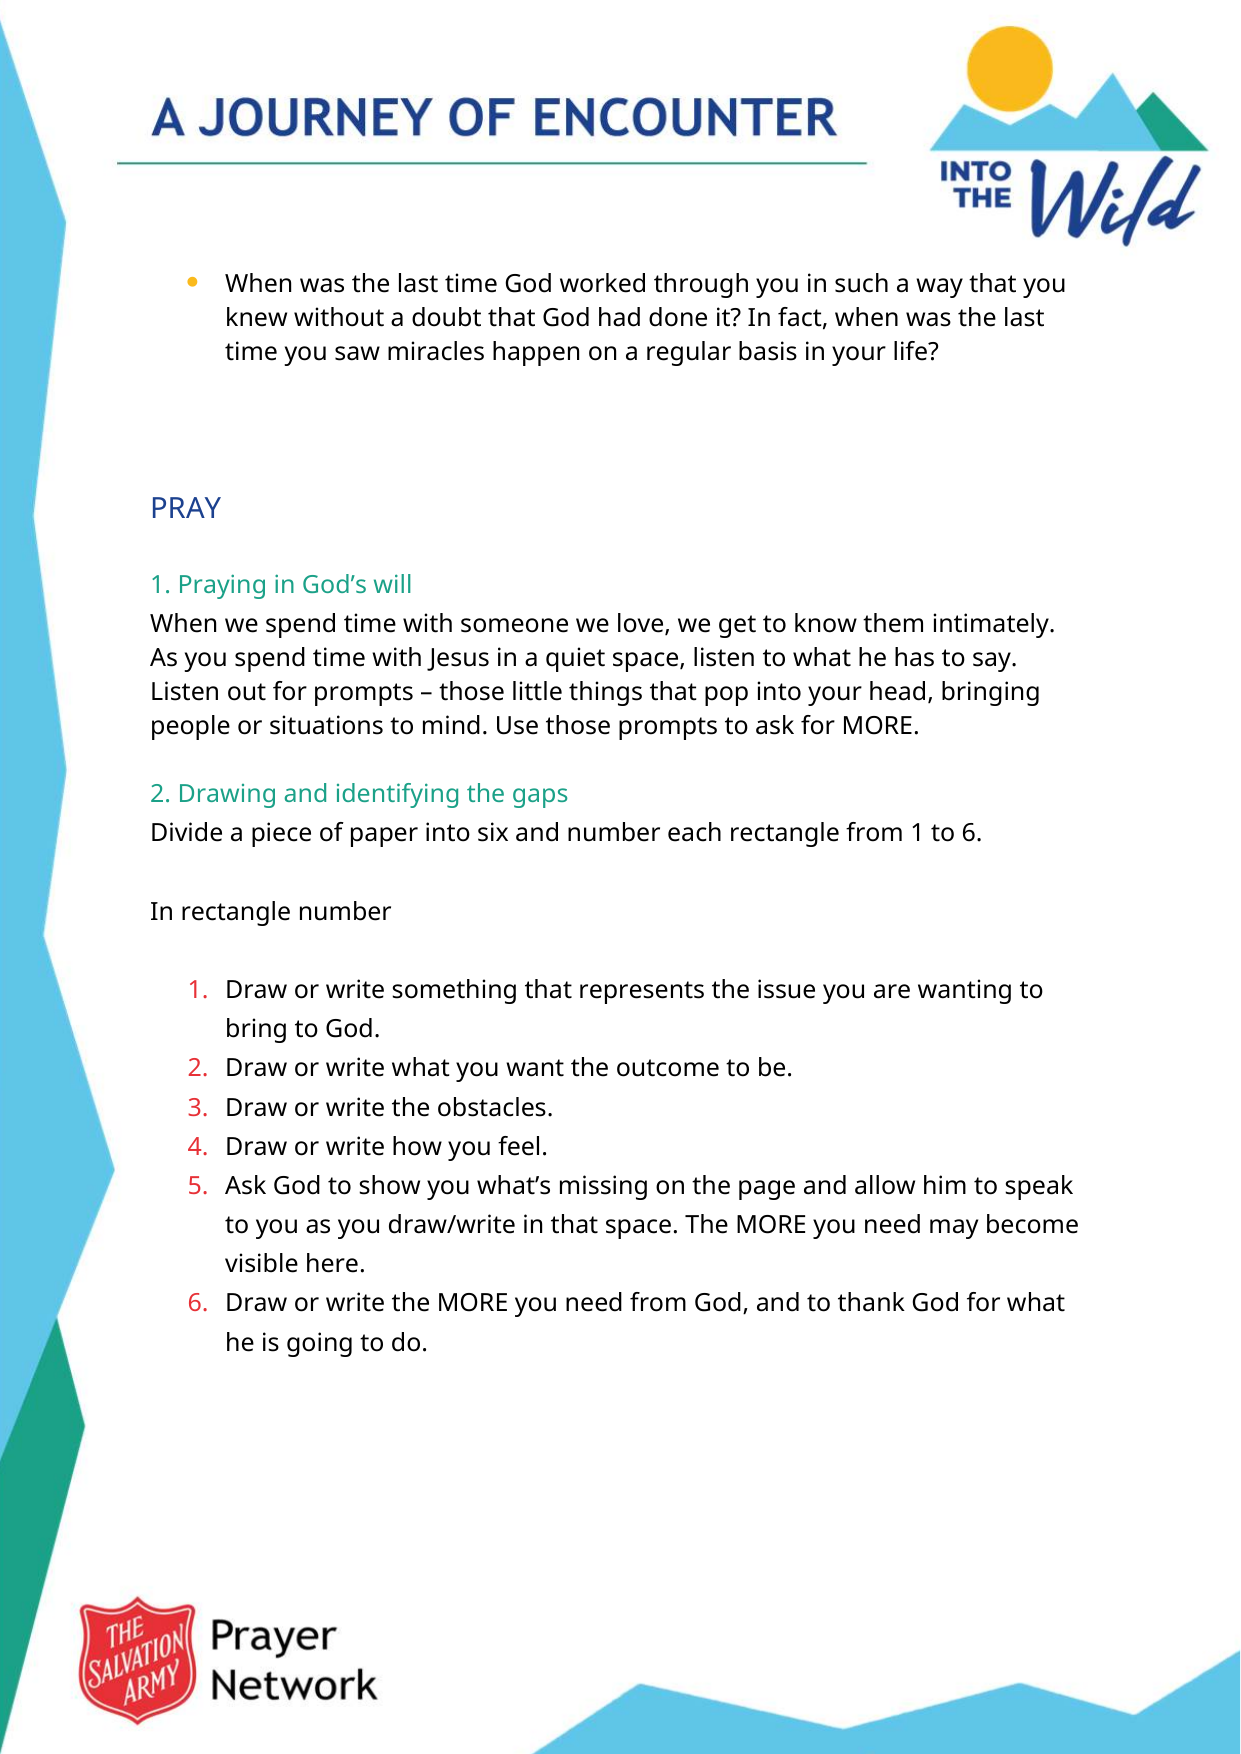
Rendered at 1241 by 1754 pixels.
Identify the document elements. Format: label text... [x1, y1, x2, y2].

list Ask God to show you what’s missing on the page and allow him to speak to you as you draw/write in that space. The MORE you need may become visible here. [187, 1168, 1090, 1280]
list Draw or write something that represents the issue you are wanting to bring to God. [187, 972, 1090, 1045]
text PRAY [150, 487, 1090, 527]
list When was the last time God worked through you in such a way that you knew without a doubt that God had done it? In fact, when was the last time you saw miracles happen on a regular basis in your life? [187, 266, 1090, 368]
list Draw or write the obstacles. [187, 1089, 1090, 1123]
text In rectangle number [150, 893, 1090, 927]
picture [0, 0, 1241, 1754]
text 1. Praying in God’s will [150, 566, 1090, 601]
text When we spend time with someone we love, we get to know them intimately. As you spend time with Jesus in a quiet space, listen to what he has to say. Listen out for prompts – those little things that pop into your head, bringing people or situations to mind. Use those prompts to ask for MORE. [150, 606, 1090, 742]
list Draw or write how you feel. [187, 1128, 1090, 1162]
list Draw or write what you want the outcome to be. [187, 1050, 1090, 1084]
text Divide a piece of paper into six and number each rectangle from 1 to 6. [150, 815, 1090, 849]
list Draw or write the MORE you need from God, and to thank God for what he is going to do. [187, 1285, 1090, 1358]
text 2. Drawing and identifying the gaps [150, 776, 1090, 810]
